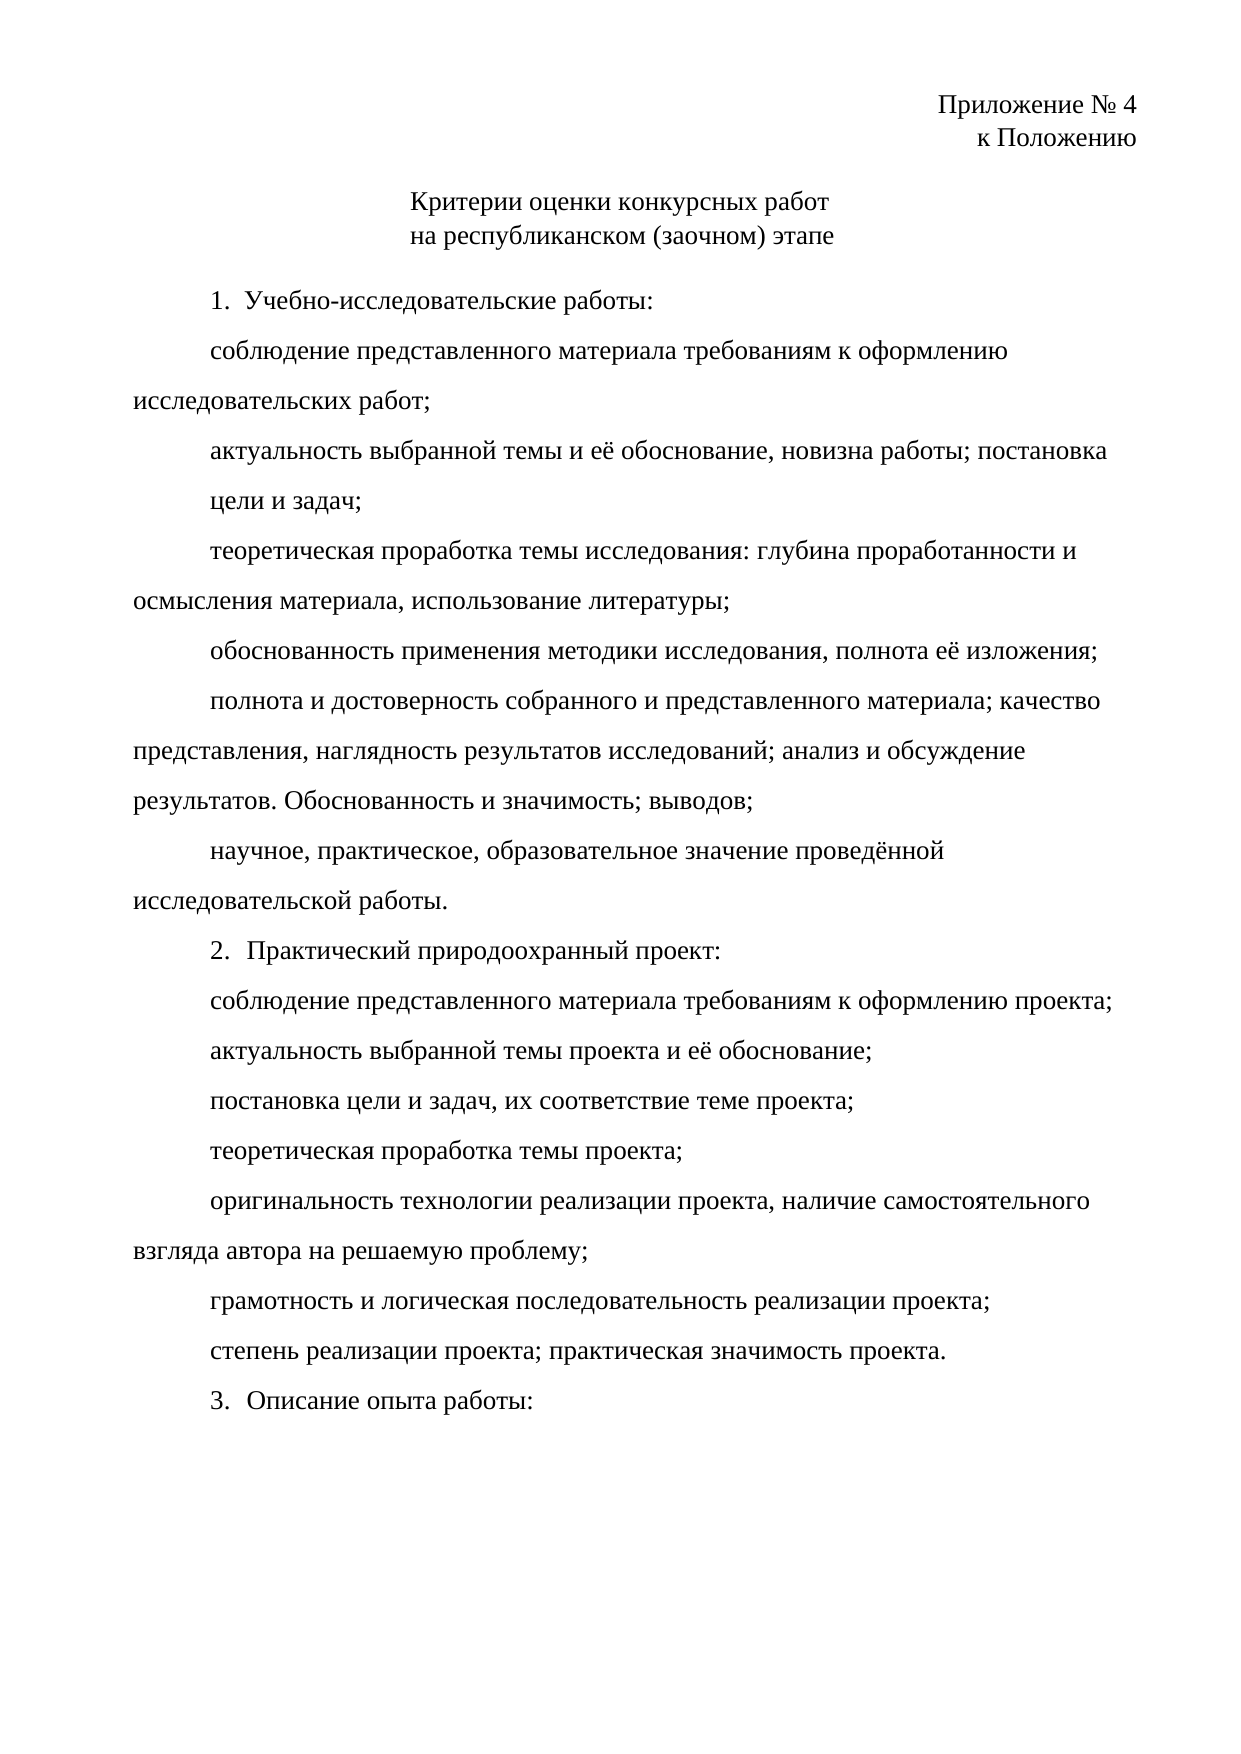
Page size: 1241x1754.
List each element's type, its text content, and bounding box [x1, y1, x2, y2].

text обоснованность применения методики исследования, полнота её изложения; [133, 619, 1137, 669]
text актуальность выбранной темы и её обоснование, новизна работы; постановка цели и задач; [210, 419, 1137, 519]
text актуальность выбранной темы проекта и её обоснование; постановка цели и задач, их соответствие теме проекта; теоретическая проработка темы проекта; [210, 1019, 918, 1169]
text теоретическая проработка темы исследования: глубина проработанности и осмысления материала, использование литературы; [133, 519, 1137, 619]
text грамотность и логическая последовательность реализации проекта; степень реализации проекта; практическая значимость проекта. [210, 1269, 1045, 1369]
text полнота и достоверность собранного и представленного материала; качество представления, наглядность результатов исследований; анализ и обсуждение результатов. Обоснованность и значимость; выводов; [133, 669, 1137, 819]
text соблюдение представленного материала требованиям к оформлению исследовательских работ; [133, 319, 1137, 419]
text научное, практическое, образовательное значение проведённой исследовательской работы. [133, 819, 1137, 919]
text соблюдение представленного материала требованиям к оформлению проекта; [133, 969, 1137, 1019]
text оригинальность технологии реализации проекта, наличие самостоятельного взгляда автора на решаемую проблему; [133, 1169, 1137, 1269]
text Приложение № 4 к Положению [920, 87, 1137, 153]
list Учебно-исследовательские работы: [210, 269, 1137, 319]
list Описание опыта работы: [210, 1369, 1137, 1419]
text Критерии оценки конкурсных работ на республиканском (заочном) этапе [410, 184, 860, 251]
list Практический природоохранный проект: [210, 919, 1137, 969]
